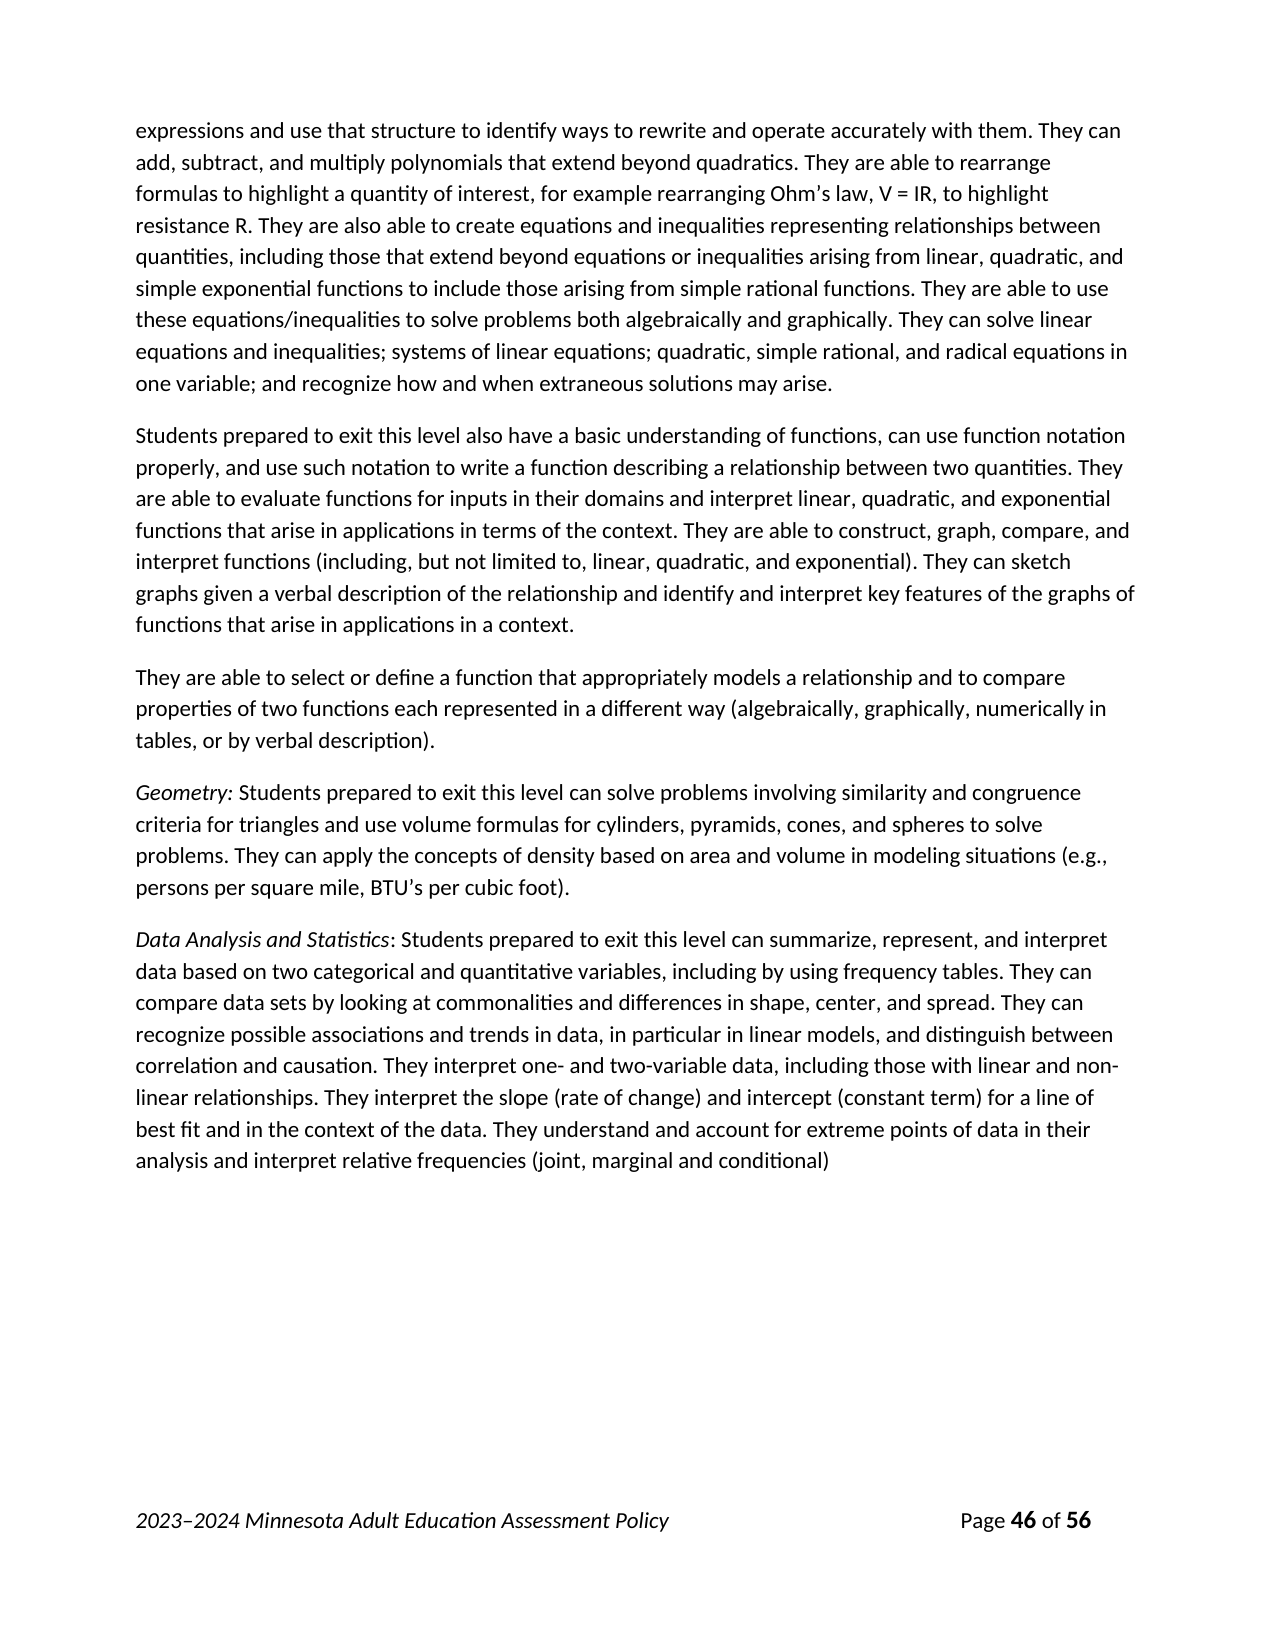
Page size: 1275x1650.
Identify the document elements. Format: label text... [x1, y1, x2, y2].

text Students prepared to exit this level also have a basic understanding of functions, can use function notation properly, and use such notation to write a function describing a relationship between two quantities. They are able to evaluate functions for inputs in their domains and interpret linear, quadratic, and exponential functions that arise in applications in terms of the context. They are able to construct, graph, compare, and interpret functions (including, but not limited to, linear, quadratic, and exponential). They can sketch graphs given a verbal description of the relationship and identify and interpret key features of the graphs of functions that arise in applications in a context. [135, 421, 1139, 638]
text Data Analysis and Statistics: Students prepared to exit this level can summarize, represent, and interpret data based on two categorical and quantitative variables, including by using frequency tables. They can compare data sets by looking at commonalities and differences in shape, center, and spread. They can recognize possible associations and trends in data, in particular in linear models, and distinguish between correlation and causation. They interpret one- and two-variable data, including those with linear and non-linear relationships. They interpret the slope (rate of change) and intercept (constant term) for a line of best fit and in the context of the data. They understand and account for extreme points of data in their analysis and interpret relative frequencies (joint, marginal and conditional) [135, 925, 1139, 1174]
text They are able to select or define a function that appropriately models a relationship and to compare properties of two functions each represented in a different way (algebraically, graphically, numerically in tables, or by verbal description). [135, 663, 1139, 754]
text Geometry: Students prepared to exit this level can solve problems involving similarity and congruence criteria for triangles and use volume formulas for cylinders, pyramids, cones, and spheres to solve problems. They can apply the concepts of density based on area and volume in modeling situations (e.g., persons per square mile, BTU’s per cubic foot). [135, 778, 1139, 901]
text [135, 116, 1139, 397]
